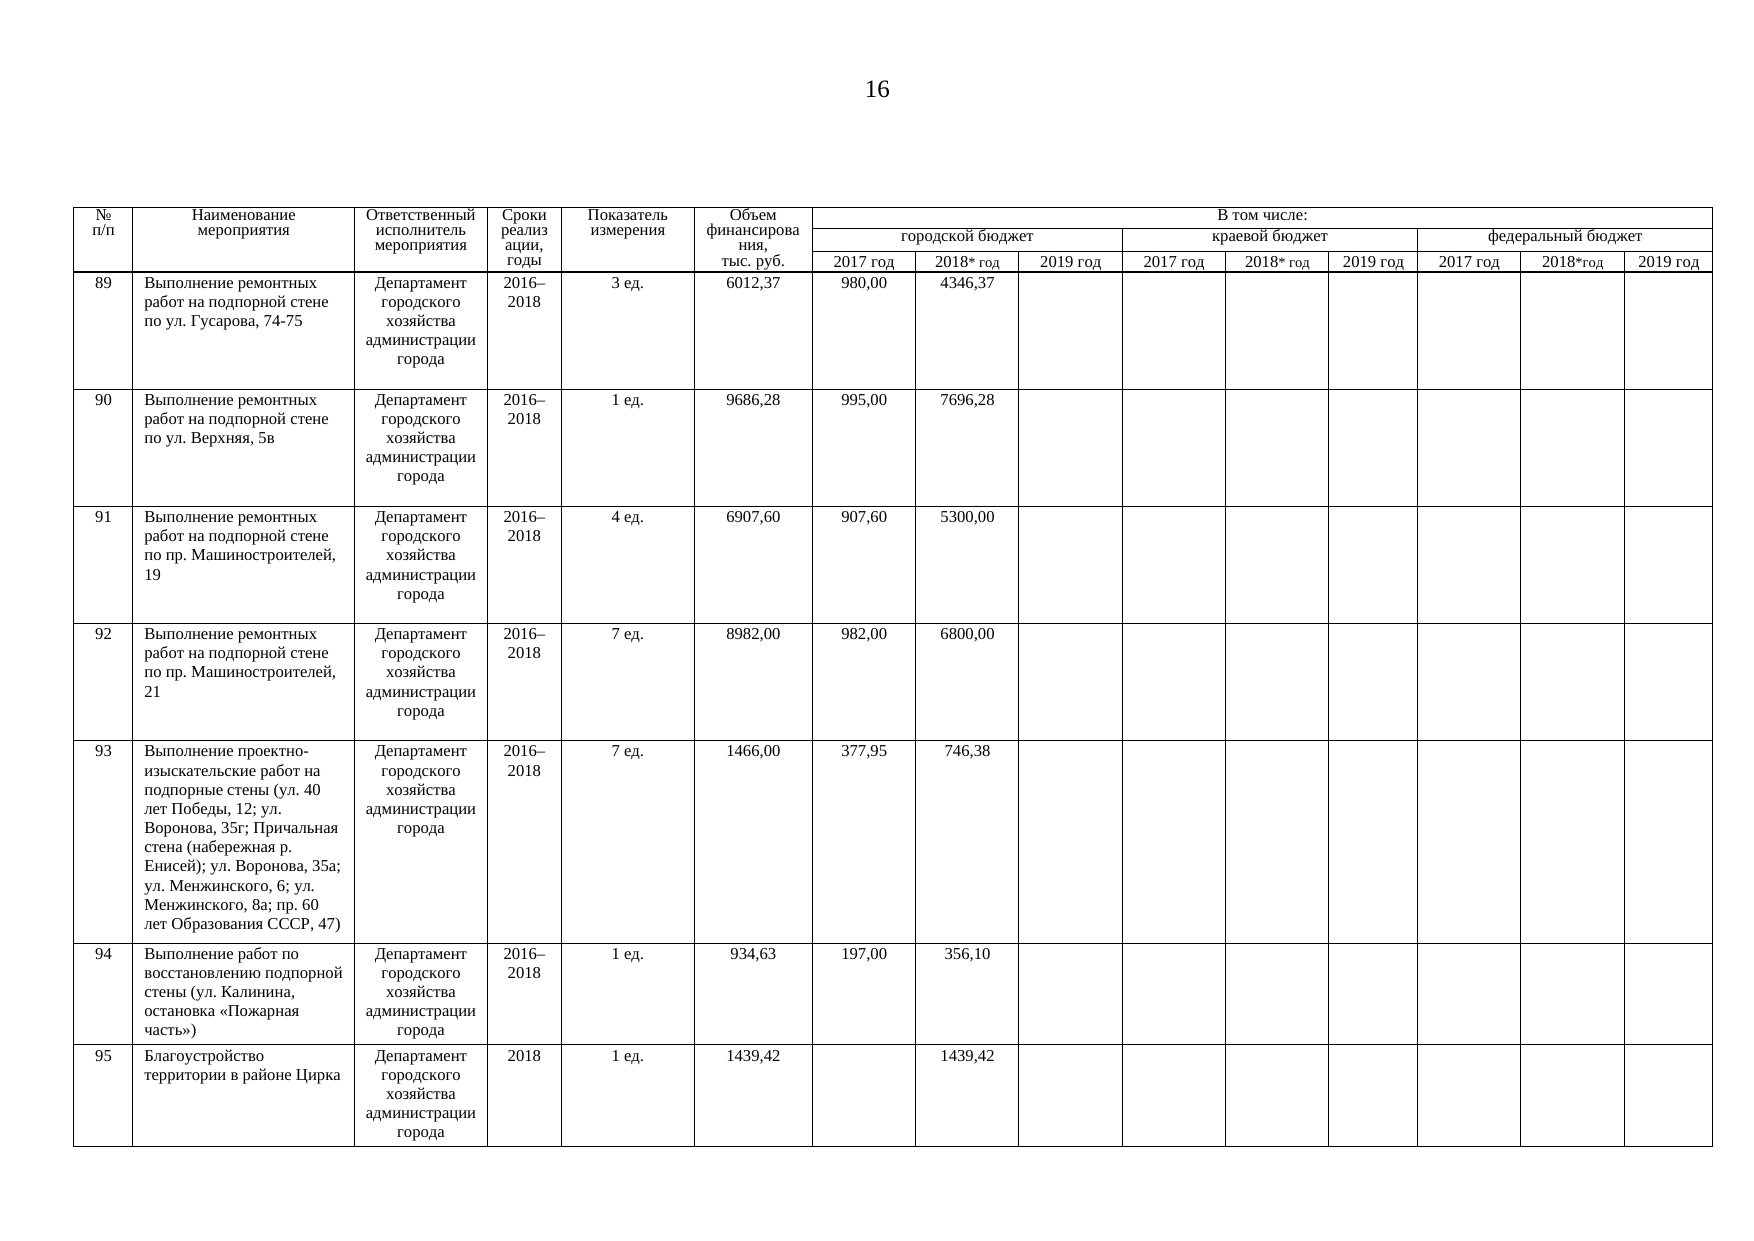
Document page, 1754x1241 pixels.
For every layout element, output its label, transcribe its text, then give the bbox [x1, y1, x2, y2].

table_cell 2019 год [1019, 252, 1122, 271]
table_cell [1123, 944, 1225, 1044]
table_cell [1329, 1045, 1417, 1146]
table_cell [1521, 741, 1624, 942]
table_cell [1123, 741, 1225, 942]
table_cell 2017 год [813, 252, 915, 271]
table_header Наименование мероприятия [133, 208, 354, 271]
table_cell краевой бюджет [1123, 229, 1417, 251]
table_cell Департамент городского хозяйства администрации города [355, 741, 487, 942]
table_cell [1019, 624, 1122, 740]
table_cell [1625, 1045, 1712, 1146]
table_cell 2017 год [1418, 252, 1520, 271]
table_cell [1418, 741, 1520, 942]
table_cell 2016–2018 [488, 273, 561, 388]
table_cell 2018* год [1226, 252, 1328, 271]
table_cell [1418, 390, 1520, 506]
table_cell 2019 год [1329, 252, 1417, 271]
table_cell 1 ед. [562, 1045, 694, 1146]
table_cell [1329, 944, 1417, 1044]
table_header Показатель измерения [562, 208, 694, 271]
table_cell 94 [74, 944, 132, 1044]
table_cell [1625, 624, 1712, 740]
table_cell 6012,37 [695, 273, 812, 388]
table_cell [1625, 390, 1712, 506]
table_cell [1418, 944, 1520, 1044]
table_cell [1521, 273, 1624, 388]
table_header Объем финансирования, тыс. руб. [695, 208, 812, 271]
table_cell федеральный бюджет [1418, 229, 1712, 251]
table_cell [1521, 390, 1624, 506]
table_cell 1439,42 [695, 1045, 812, 1146]
table_cell Выполнение ремонтных работ на подпорной стене по пр. Машиностроителей, 19 [133, 507, 354, 623]
table_cell [1329, 273, 1417, 388]
table_cell [1226, 1045, 1328, 1146]
table_cell [1123, 507, 1225, 623]
table_cell [1329, 741, 1417, 942]
table_cell Выполнение проектно-изыскательские работ на подпорные стены (ул. 40 лет Победы, 12; ул. Воронова, 35г; Причальная стена (набережная р. Енисей); ул. Воронова, 35а; ул. Менжинского, 6; ул. Менжинского, 8а; пр. 60 лет Образования СССР, 47) [133, 741, 354, 942]
table_cell [1329, 624, 1417, 740]
table_cell 7696,28 [916, 390, 1018, 506]
table_cell 91 [74, 507, 132, 623]
table_cell 1 ед. [562, 944, 694, 1044]
table_cell [1329, 390, 1417, 506]
table_cell 7 ед. [562, 624, 694, 740]
table_cell 197,00 [813, 944, 915, 1044]
table_cell [1226, 624, 1328, 740]
table_cell 995,00 [813, 390, 915, 506]
table_cell [1625, 741, 1712, 942]
table_cell [1625, 507, 1712, 623]
table_cell [1019, 944, 1122, 1044]
table_cell Выполнение ремонтных работ на подпорной стене по пр. Машиностроителей, 21 [133, 624, 354, 740]
table_cell [1019, 507, 1122, 623]
table_cell 3 ед. [562, 273, 694, 388]
table_cell [1418, 507, 1520, 623]
table_cell [1418, 273, 1520, 388]
table_cell [1123, 390, 1225, 506]
table_cell 2016–2018 [488, 624, 561, 740]
table_cell Департамент городского хозяйства администрации города [355, 507, 487, 623]
table_cell 95 [74, 1045, 132, 1146]
table_cell [1521, 624, 1624, 740]
table_cell 934,63 [695, 944, 812, 1044]
table_cell городской бюджет [813, 229, 1122, 251]
table_cell 6907,60 [695, 507, 812, 623]
table_cell 90 [74, 390, 132, 506]
table_cell [1329, 507, 1417, 623]
table_cell [813, 1045, 915, 1146]
table_cell 356,10 [916, 944, 1018, 1044]
table_cell Выполнение ремонтных работ на подпорной стене по ул. Верхняя, 5в [133, 390, 354, 506]
table_cell [1123, 1045, 1225, 1146]
table_cell 980,00 [813, 273, 915, 388]
table_cell [1625, 273, 1712, 388]
table_cell Благоустройство территории в районе Цирка [133, 1045, 354, 1146]
table_cell [1226, 273, 1328, 388]
table_cell 6800,00 [916, 624, 1018, 740]
table_cell Департамент городского хозяйства администрации города [355, 624, 487, 740]
table_cell 7 ед. [562, 741, 694, 942]
table_cell 2016–2018 [488, 507, 561, 623]
table_cell 8982,00 [695, 624, 812, 740]
table_cell [1019, 390, 1122, 506]
table_cell [1226, 390, 1328, 506]
table_cell [1019, 741, 1122, 942]
table_cell 2018* год [916, 252, 1018, 271]
table_cell 1466,00 [695, 741, 812, 942]
table_cell 9686,28 [695, 390, 812, 506]
table_cell [1625, 944, 1712, 1044]
table_cell [1418, 624, 1520, 740]
table_cell [1226, 507, 1328, 623]
table_cell [1123, 624, 1225, 740]
table_header Сроки реализации, годы [488, 208, 561, 271]
table_cell 1 ед. [562, 390, 694, 506]
table_cell Департамент городского хозяйства администрации города [355, 944, 487, 1044]
table_cell 4 ед. [562, 507, 694, 623]
table_cell 89 [74, 273, 132, 388]
table_cell [1418, 1045, 1520, 1146]
table_cell 907,60 [813, 507, 915, 623]
table_cell 2017 год [1123, 252, 1225, 271]
table_cell Департамент городского хозяйства администрации города [355, 273, 487, 388]
table_header В том числе: [813, 208, 1712, 228]
table_cell Выполнение работ по восстановлению подпорной стены (ул. Калинина, остановка «Пожарная часть») [133, 944, 354, 1044]
table_cell 982,00 [813, 624, 915, 740]
table_cell 2018 [488, 1045, 561, 1146]
table_cell Департамент городского хозяйства администрации города [355, 390, 487, 506]
table_cell [1521, 507, 1624, 623]
table_cell 93 [74, 741, 132, 942]
table_header Ответственный исполнитель мероприятия [355, 208, 487, 271]
table_cell [1123, 273, 1225, 388]
table_cell 4346,37 [916, 273, 1018, 388]
table_cell 92 [74, 624, 132, 740]
table_cell Выполнение ремонтных работ на подпорной стене по ул. Гусарова, 74-75 [133, 273, 354, 388]
table_cell 2018*год [1521, 252, 1624, 271]
table_cell [1019, 273, 1122, 388]
table_cell [1226, 944, 1328, 1044]
table_header № п/п [74, 208, 132, 271]
table_cell [1019, 1045, 1122, 1146]
table_cell 2016–2018 [488, 944, 561, 1044]
table_cell 746,38 [916, 741, 1018, 942]
table_cell [1226, 741, 1328, 942]
table_cell 1439,42 [916, 1045, 1018, 1146]
table_cell 377,95 [813, 741, 915, 942]
table_cell 2019 год [1625, 252, 1712, 271]
table_cell 2016–2018 [488, 741, 561, 942]
table_cell 5300,00 [916, 507, 1018, 623]
table_cell [1521, 1045, 1624, 1146]
table_cell Департамент городского хозяйства администрации города [355, 1045, 487, 1146]
table_cell [1521, 944, 1624, 1044]
table_cell 2016–2018 [488, 390, 561, 506]
